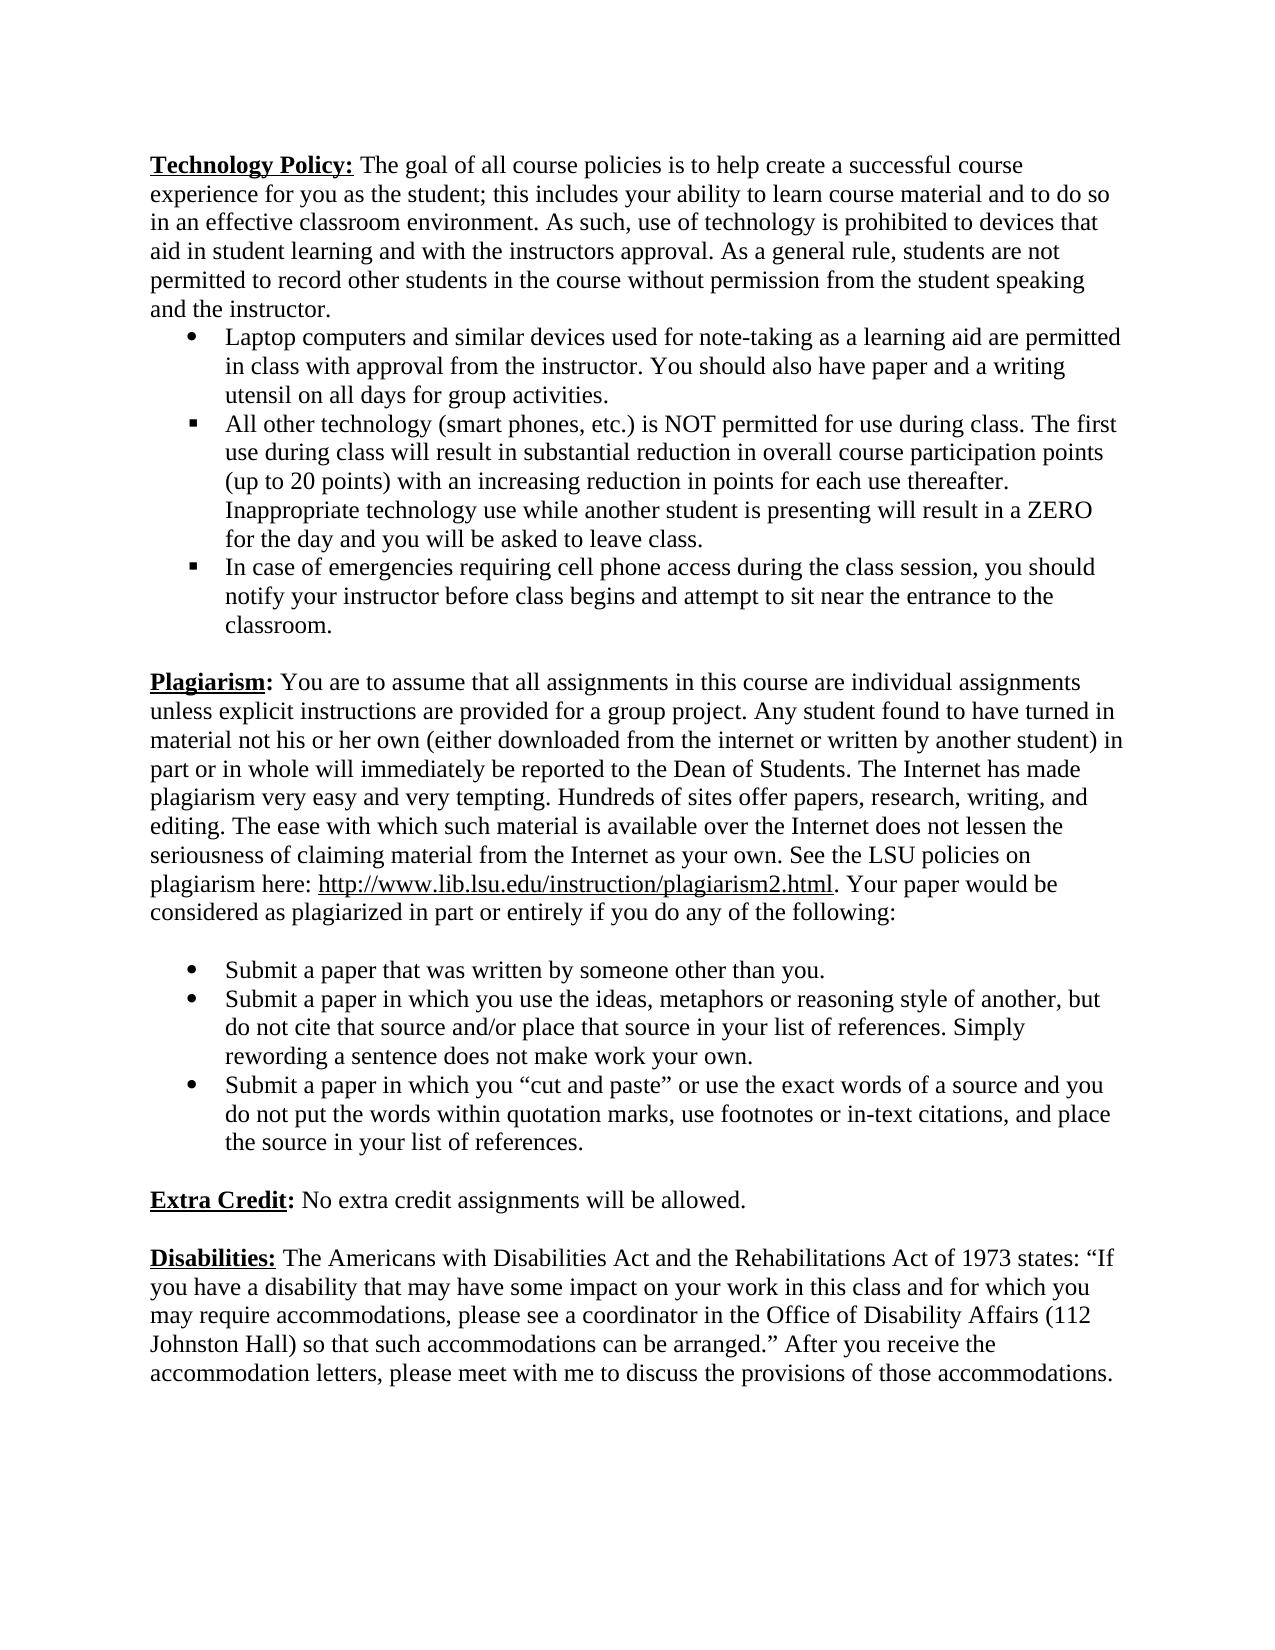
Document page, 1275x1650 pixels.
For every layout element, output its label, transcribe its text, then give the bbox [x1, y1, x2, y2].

text Extra Credit: No extra credit assignments will be allowed. [150, 1185, 1125, 1214]
list All other technology (smart phones, etc.) is NOT permitted for use during class. The first use during class will result in substantial reduction in overall course participation points (up to 20 points) with an increasing reduction in points for each use thereafter. Inappropriate technology use while another student is presenting will result in a ZERO for the day and you will be asked to leave class. [187, 409, 1125, 552]
list In case of emergencies requiring cell phone access during the class session, you should notify your instructor before class begins and attempt to sit near the entrance to the classroom. [187, 552, 1125, 639]
list Submit a paper in which you “cut and paste” or use the exact words of a source and you do not put the words within quotation marks, use footnotes or in-text citations, and place the source in your list of references. [187, 1070, 1125, 1156]
list Submit a paper that was written by someone other than you. [187, 955, 1125, 984]
list Submit a paper in which you use the ideas, metaphors or reasoning style of another, but do not cite that source and/or place that source in your list of references. Simply rewording a sentence does not make work your own. [187, 984, 1125, 1070]
text Disabilities: The Americans with Disabilities Act and the Rehabilitations Act of 1973 states: “If you have a disability that may have some impact on your work in this class and for which you may require accommodations, please see a coordinator in the Office of Disability Affairs (112 Johnston Hall) so that such accommodations can be arranged.” After you receive the accommodation letters, please meet with me to discuss the provisions of those accommodations. [150, 1243, 1125, 1387]
text Plagiarism: You are to assume that all assignments in this course are individual assignments unless explicit instructions are provided for a group project. Any student found to have turned in material not his or her own (either downloaded from the internet or written by another student) in part or in whole will immediately be reported to the Dean of Students. The Internet has made plagiarism very easy and very tempting. Hundreds of sites offer papers, research, writing, and editing. The ease with which such material is available over the Internet does not lessen the seriousness of claiming material from the Internet as your own. See the LSU policies on plagiarism here: http://www.lib.lsu.edu/instruction/plagiarism2.html. Your paper would be considered as plagiarized in part or entirely if you do any of the following: [150, 667, 1125, 926]
list Laptop computers and similar devices used for note-taking as a learning aid are permitted in class with approval from the instructor. You should also have paper and a writing utensil on all days for group activities. [187, 322, 1125, 409]
text Technology Policy: The goal of all course policies is to help create a successful course experience for you as the student; this includes your ability to learn course material and to do so in an effective classroom environment. As such, use of technology is prohibited to devices that aid in student learning and with the instructors approval. As a general rule, students are not permitted to record other students in the course without permission from the student speaking and the instructor. [150, 150, 1125, 322]
